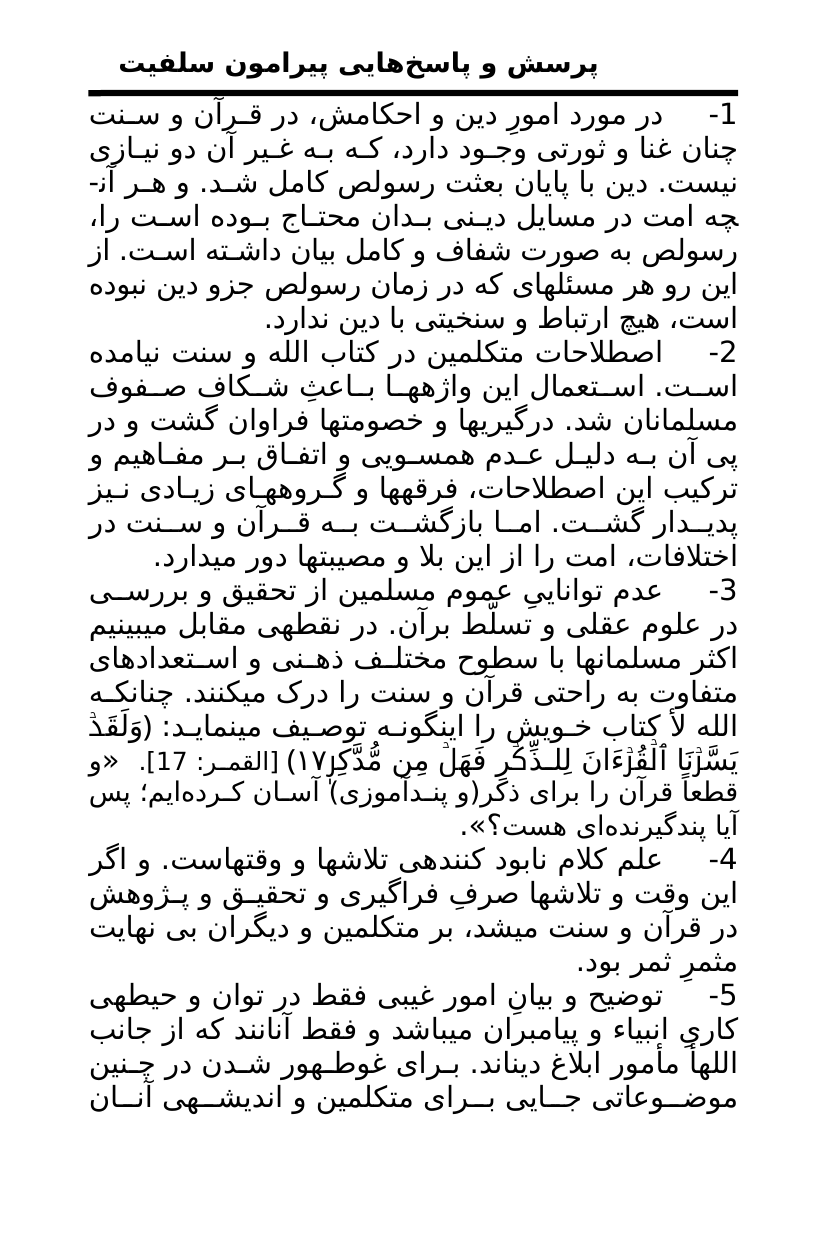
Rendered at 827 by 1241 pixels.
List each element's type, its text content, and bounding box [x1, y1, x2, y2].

list عدم تواناییِ عموم مسلمین از تحقیق و بررسی در علوم عقلی و تسلّط برآن. در نقطهی مقابل میبینیم اکثر مسلمانها با سطوح مختلف ذهنی و استعدادهای متفاوت به راحتی قرآن و سنت را درک میکنند. چنانکه الله ﻷ کتاب خویش را اینگونه توصیف مینماید: ﴿وَلَقَدۡ يَسَّرۡنَا ٱلۡقُرۡءَانَ لِلذِّكۡرِ فَهَلۡ مِن مُّدَّكِرٖ١٧﴾ [القمر: 17]. «و قطعاً قرآن را براى ذکر(و پندآموزى) آسان کرده‌ایم؛ پس آیا پندگیرنده‌اى هست؟». [89, 573, 738, 842]
list در مورد امورِ دین و احکامش، در قرآن و سنت چنان غنا و ثورتی وجود دارد، که به غیر آن دو نیازی نیست. دین با پایان بعثت رسولص کامل شد. و هر آنچه امت در مسایل دینی بدان محتاج بوده است را، رسولص به صورت شفاف و کامل بیان داشته است. از این رو هر مسئلهای که در زمان رسولص جزو دین نبوده است، هیچ ارتباط و سنخیتی با دین ندارد. [89, 98, 738, 335]
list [89, 978, 738, 1114]
list اصطلاحات متکلمین در کتاب الله و سنت نیامده است. استعمال این واژهها باعثِ شکاف صفوف مسلمانان شد. درگیریها و خصومتها فراوان گشت و در پی آن به دلیل عدم همسویی و اتفاق بر مفاهیم و ترکیب این اصطلاحات، فرقهها و گروههای زیادی نیز پدیدار گشت. اما بازگشت به قرآن و سنت در اختلافات، امت را از این بلا و مصیبتها دور میدارد. [89, 335, 738, 573]
list علم کلام نابود کنندهی تلاشها و وقتهاست. و اگر این وقت و تلاشها صرفِ فراگیری و تحقیق و پژوهش در قرآن و سنت میشد، بر متکلمین و دیگران بی نهایت مثمرِ ثمر بود. [89, 842, 738, 978]
